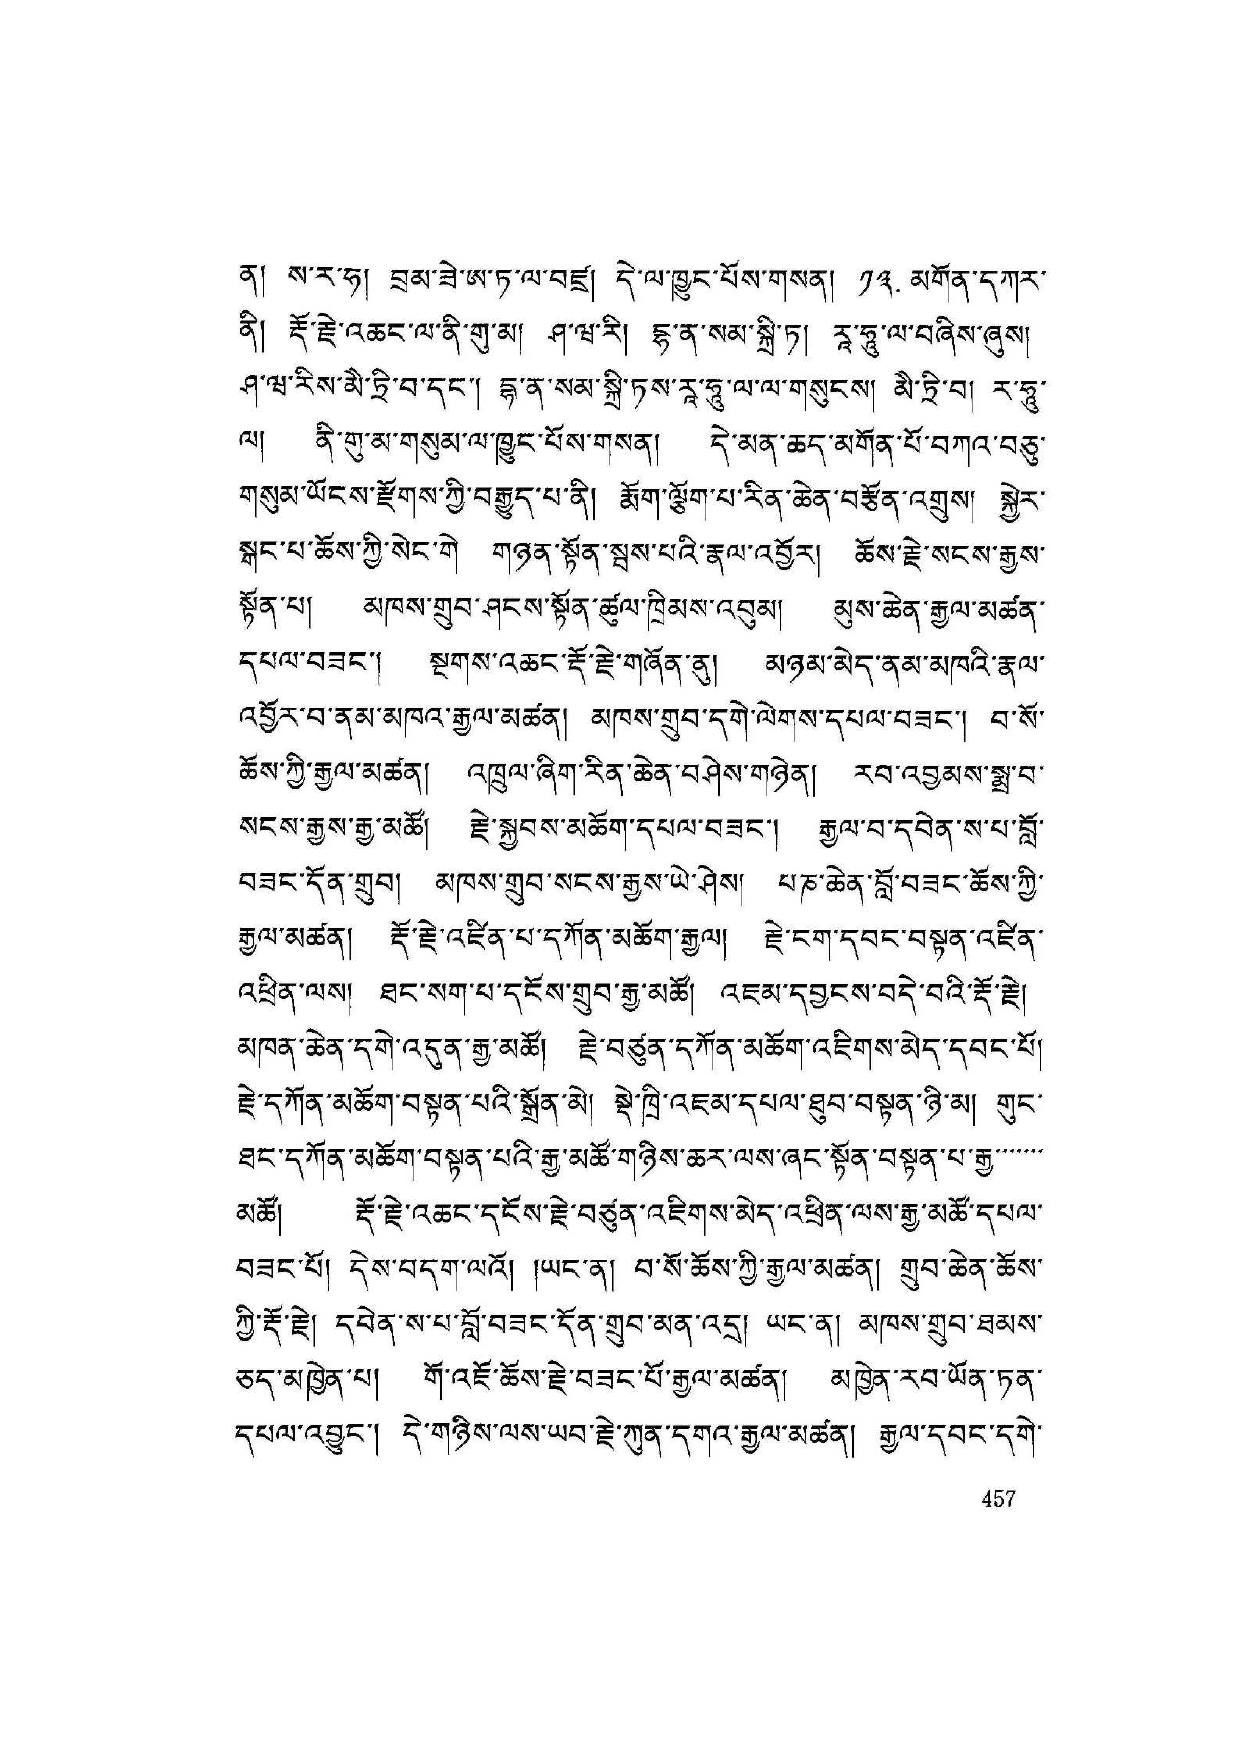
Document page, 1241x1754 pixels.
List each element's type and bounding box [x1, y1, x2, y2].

picture [150, 150, 1144, 1590]
